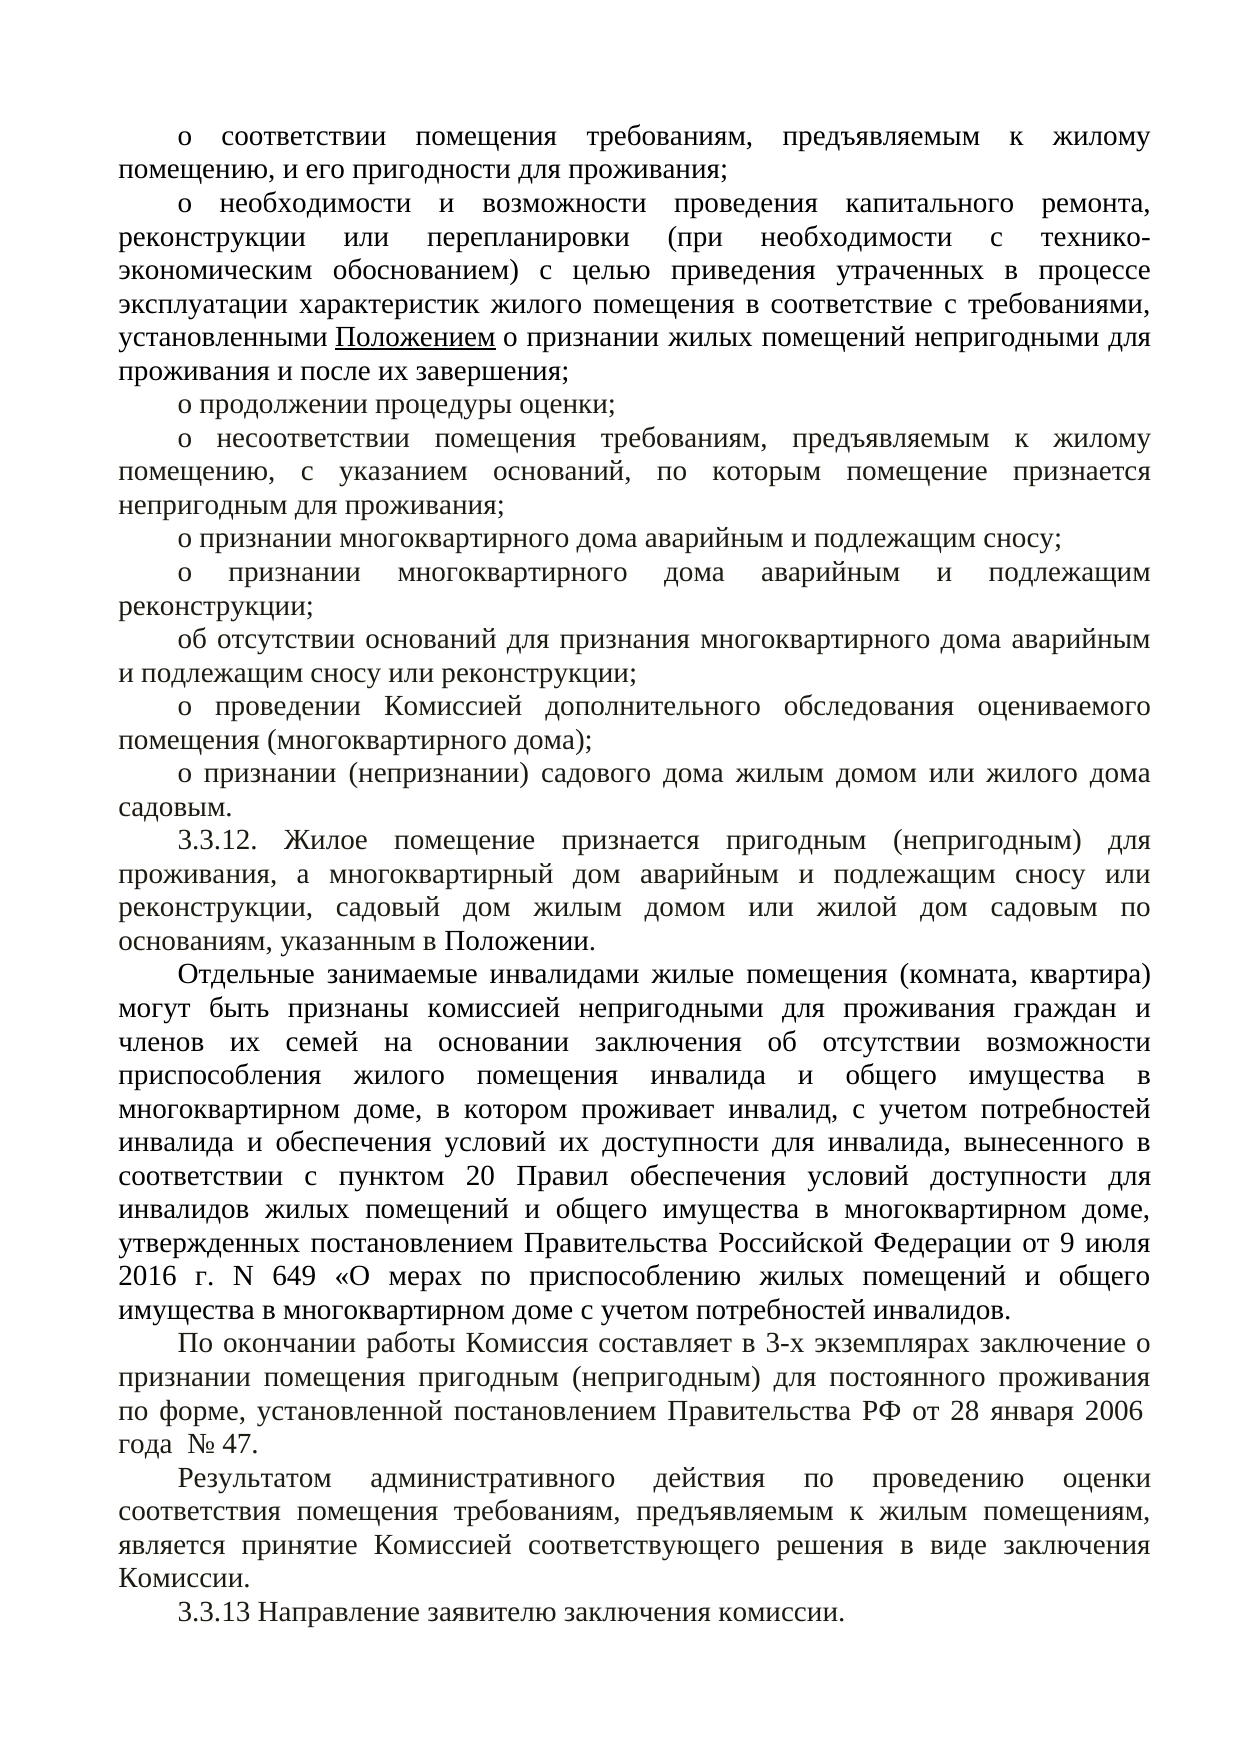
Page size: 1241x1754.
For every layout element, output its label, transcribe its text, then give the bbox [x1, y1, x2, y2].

text о несоответствии помещения требованиям, предъявляемым к жилому помещению, с указанием оснований, по которым помещение признается непригодным для проживания; [118, 420, 1152, 521]
text 3.3.13 Направление заявителю заключения комиссии. [118, 1594, 1152, 1627]
text о соответствии помещения требованиям, предъявляемым к жилому помещению, и его пригодности для проживания; [118, 118, 1152, 185]
text Отдельные занимаемые инвалидами жилые помещения (комната, квартира) могут быть признаны комиссией непригодными для проживания граждан и членов их семей на основании заключения об отсутствии возможности приспособления жилого помещения инвалида и общего имущества в многоквартирном доме, в котором проживает инвалид, с учетом потребностей инвалида и обеспечения условий их доступности для инвалида, вынесенного в соответствии с пунктом 20 Правил обеспечения условий доступности для инвалидов жилых помещений и общего имущества в многоквартирном доме, утвержденных постановлением Правительства Российской Федерации от 9 июля 2016 г. N 649 «О мерах по приспособлению жилых помещений и общего имущества в многоквартирном доме с учетом потребностей инвалидов. [118, 957, 1152, 1326]
text об отсутствии оснований для признания многоквартирного дома аварийным и подлежащим сносу или реконструкции; [118, 621, 1152, 688]
text 3.3.12. Жилое помещение признается пригодным (непригодным) для проживания, а многоквартирный дом аварийным и подлежащим сносу или реконструкции, садовый дом жилым домом или жилой дом садовым по основаниям, указанным в Положении. [118, 822, 1152, 957]
text о продолжении процедуры оценки; [118, 386, 1152, 420]
text Результатом административного действия по проведению оценки соответствия помещения требованиям, предъявляемым к жилым помещениям, является принятие Комиссией соответствующего решения в виде заключения Комиссии. [118, 1460, 1152, 1594]
text о необходимости и возможности проведения капитального ремонта, реконструкции или перепланировки (при необходимости с технико-экономическим обоснованием) с целью приведения утраченных в процессе эксплуатации характеристик жилого помещения в соответствие с требованиями, установленными Положением о признании жилых помещений непригодными для проживания и после их завершения; [118, 185, 1152, 386]
text По окончании работы Комиссия составляет в 3-х экземплярах заключение о признании помещения пригодным (непригодным) для постоянного проживания по форме, установленной постановлением Правительства РФ от 28 января 2006 года № 47. [118, 1326, 1152, 1460]
text о признании многоквартирного дома аварийным и подлежащим сносу; [118, 521, 1152, 554]
text о признании (непризнании) садового дома жилым домом или жилого дома садовым. [118, 755, 1152, 822]
text о признании многоквартирного дома аварийным и подлежащим реконструкции; [118, 554, 1152, 621]
text о проведении Комиссией дополнительного обследования оцениваемого помещения (многоквартирного дома); [118, 688, 1152, 755]
